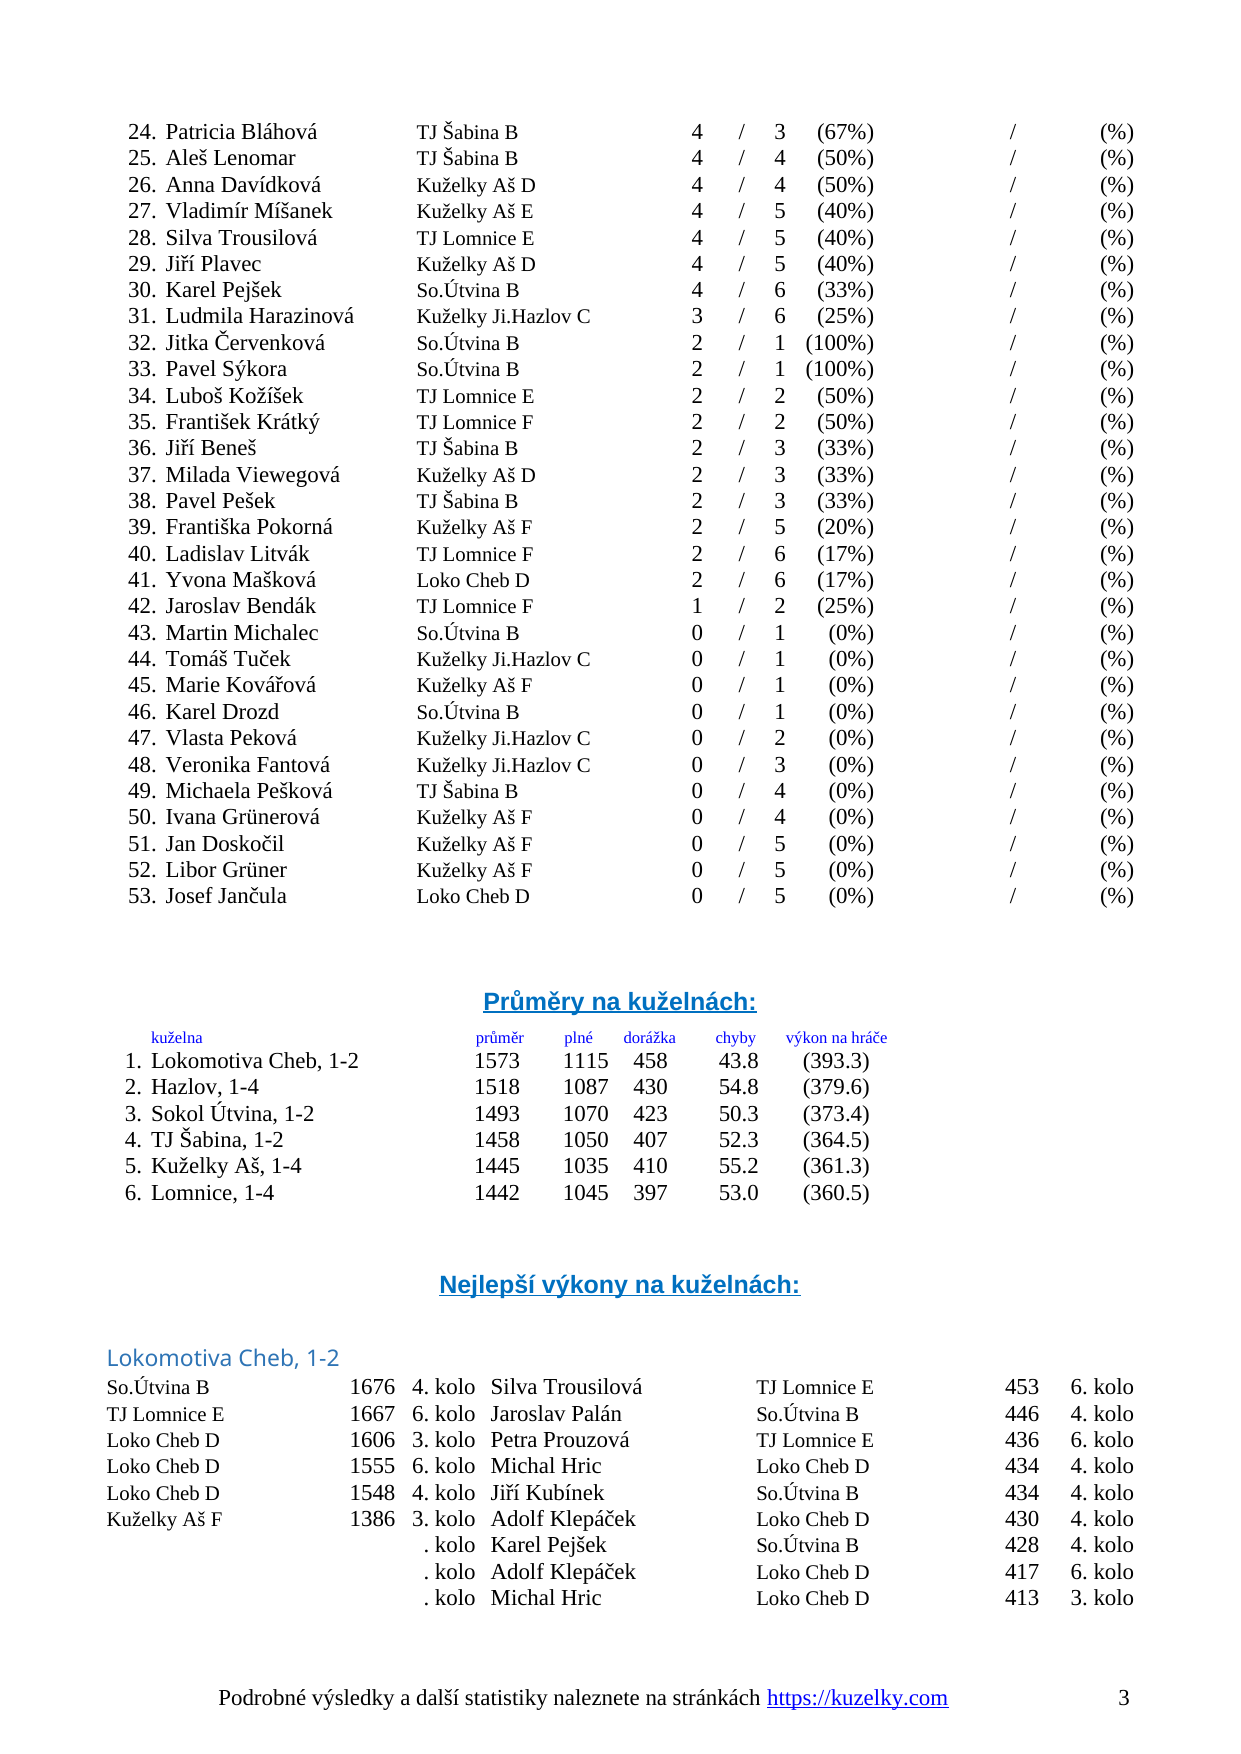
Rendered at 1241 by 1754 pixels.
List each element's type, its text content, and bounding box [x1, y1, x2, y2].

text 42. Jaroslav Bendák TJ Lomnice F 1 / 2 (25%) / (%) [106, 592, 1134, 619]
text 26. Anna Davídková Kuželky Aš D 4 / 4 (50%) / (%) [106, 171, 1134, 197]
text 52. Libor Grüner Kuželky Aš F 0 / 5 (0%) / (%) [106, 856, 1134, 882]
text 49. Michaela Pešková TJ Šabina B 0 / 4 (0%) / (%) [106, 777, 1134, 803]
subtitle Lokomotiva Cheb, 1-2 [106, 1342, 1134, 1373]
text . kolo Karel Pejšek So.Útvina B 428 4. kolo [106, 1531, 1134, 1558]
text Kuželky Aš F 1386 3. kolo Adolf Klepáček Loko Cheb D 430 4. kolo [106, 1505, 1134, 1531]
text 33. Pavel Sýkora So.Útvina B 2 / 1 (100%) / (%) [106, 355, 1134, 382]
text . kolo Adolf Klepáček Loko Cheb D 417 6. kolo [106, 1558, 1134, 1584]
text 48. Veronika Fantová Kuželky Ji.Hazlov C 0 / 3 (0%) / (%) [106, 751, 1134, 777]
text 32. Jitka Červenková So.Útvina B 2 / 1 (100%) / (%) [106, 329, 1134, 355]
text 27. Vladimír Míšanek Kuželky Aš E 4 / 5 (40%) / (%) [106, 197, 1134, 223]
text Nejlepší výkony na kuželnách: [94, 1270, 1145, 1299]
text 51. Jan Doskočil Kuželky Aš F 0 / 5 (0%) / (%) [106, 830, 1134, 856]
text 50. Ivana Grünerová Kuželky Aš F 0 / 4 (0%) / (%) [106, 803, 1134, 830]
text 34. Luboš Kožíšek TJ Lomnice E 2 / 2 (50%) / (%) [106, 382, 1134, 408]
text 39. Františka Pokorná Kuželky Aš F 2 / 5 (20%) / (%) [106, 513, 1134, 540]
text 45. Marie Kovářová Kuželky Aš F 0 / 1 (0%) / (%) [106, 672, 1134, 698]
text 29. Jiří Plavec Kuželky Aš D 4 / 5 (40%) / (%) [106, 250, 1134, 276]
text 1. Lokomotiva Cheb, 1-2 1573 1115 458 43.8 (393.3) [106, 1047, 1134, 1073]
text Průměry na kuželnách: [94, 986, 1145, 1015]
text 31. Ludmila Harazinová Kuželky Ji.Hazlov C 3 / 6 (25%) / (%) [106, 303, 1134, 329]
text 37. Milada Viewegová Kuželky Aš D 2 / 3 (33%) / (%) [106, 461, 1134, 487]
text 2. Hazlov, 1-4 1518 1087 430 54.8 (379.6) [106, 1073, 1134, 1099]
text 40. Ladislav Litvák TJ Lomnice F 2 / 6 (17%) / (%) [106, 540, 1134, 566]
text 53. Josef Jančula Loko Cheb D 0 / 5 (0%) / (%) [106, 882, 1134, 909]
text 38. Pavel Pešek TJ Šabina B 2 / 3 (33%) / (%) [106, 487, 1134, 513]
text Loko Cheb D 1548 4. kolo Jiří Kubínek So.Útvina B 434 4. kolo [106, 1479, 1134, 1505]
text So.Útvina B 1676 4. kolo Silva Trousilová TJ Lomnice E 453 6. kolo [106, 1373, 1134, 1399]
text Loko Cheb D 1555 6. kolo Michal Hric Loko Cheb D 434 4. kolo [106, 1452, 1134, 1479]
text 36. Jiří Beneš TJ Šabina B 2 / 3 (33%) / (%) [106, 434, 1134, 461]
text . kolo Michal Hric Loko Cheb D 413 3. kolo [106, 1584, 1134, 1610]
text 46. Karel Drozd So.Útvina B 0 / 1 (0%) / (%) [106, 698, 1134, 724]
text TJ Lomnice E 1667 6. kolo Jaroslav Palán So.Útvina B 446 4. kolo [106, 1399, 1134, 1426]
text 30. Karel Pejšek So.Útvina B 4 / 6 (33%) / (%) [106, 276, 1134, 303]
text 4. TJ Šabina, 1-2 1458 1050 407 52.3 (364.5) [106, 1126, 1134, 1152]
text 44. Tomáš Tuček Kuželky Ji.Hazlov C 0 / 1 (0%) / (%) [106, 645, 1134, 672]
text 43. Martin Michalec So.Útvina B 0 / 1 (0%) / (%) [106, 619, 1134, 645]
text 47. Vlasta Peková Kuželky Ji.Hazlov C 0 / 2 (0%) / (%) [106, 724, 1134, 751]
text 24. Patricia Bláhová TJ Šabina B 4 / 3 (67%) / (%) [106, 118, 1134, 144]
text 35. František Krátký TJ Lomnice F 2 / 2 (50%) / (%) [106, 408, 1134, 434]
text 28. Silva Trousilová TJ Lomnice E 4 / 5 (40%) / (%) [106, 223, 1134, 250]
text 41. Yvona Mašková Loko Cheb D 2 / 6 (17%) / (%) [106, 566, 1134, 592]
text 3. Sokol Útvina, 1-2 1493 1070 423 50.3 (373.4) [106, 1099, 1134, 1126]
text Loko Cheb D 1606 3. kolo Petra Prouzová TJ Lomnice E 436 6. kolo [106, 1426, 1134, 1452]
text 25. Aleš Lenomar TJ Šabina B 4 / 4 (50%) / (%) [106, 144, 1134, 171]
text 6. Lomnice, 1-4 1442 1045 397 53.0 (360.5) [106, 1179, 1134, 1205]
text 5. Kuželky Aš, 1-4 1445 1035 410 55.2 (361.3) [106, 1152, 1134, 1179]
text kuželna průměr plné dorážka chyby výkon na hráče [106, 1028, 1134, 1047]
